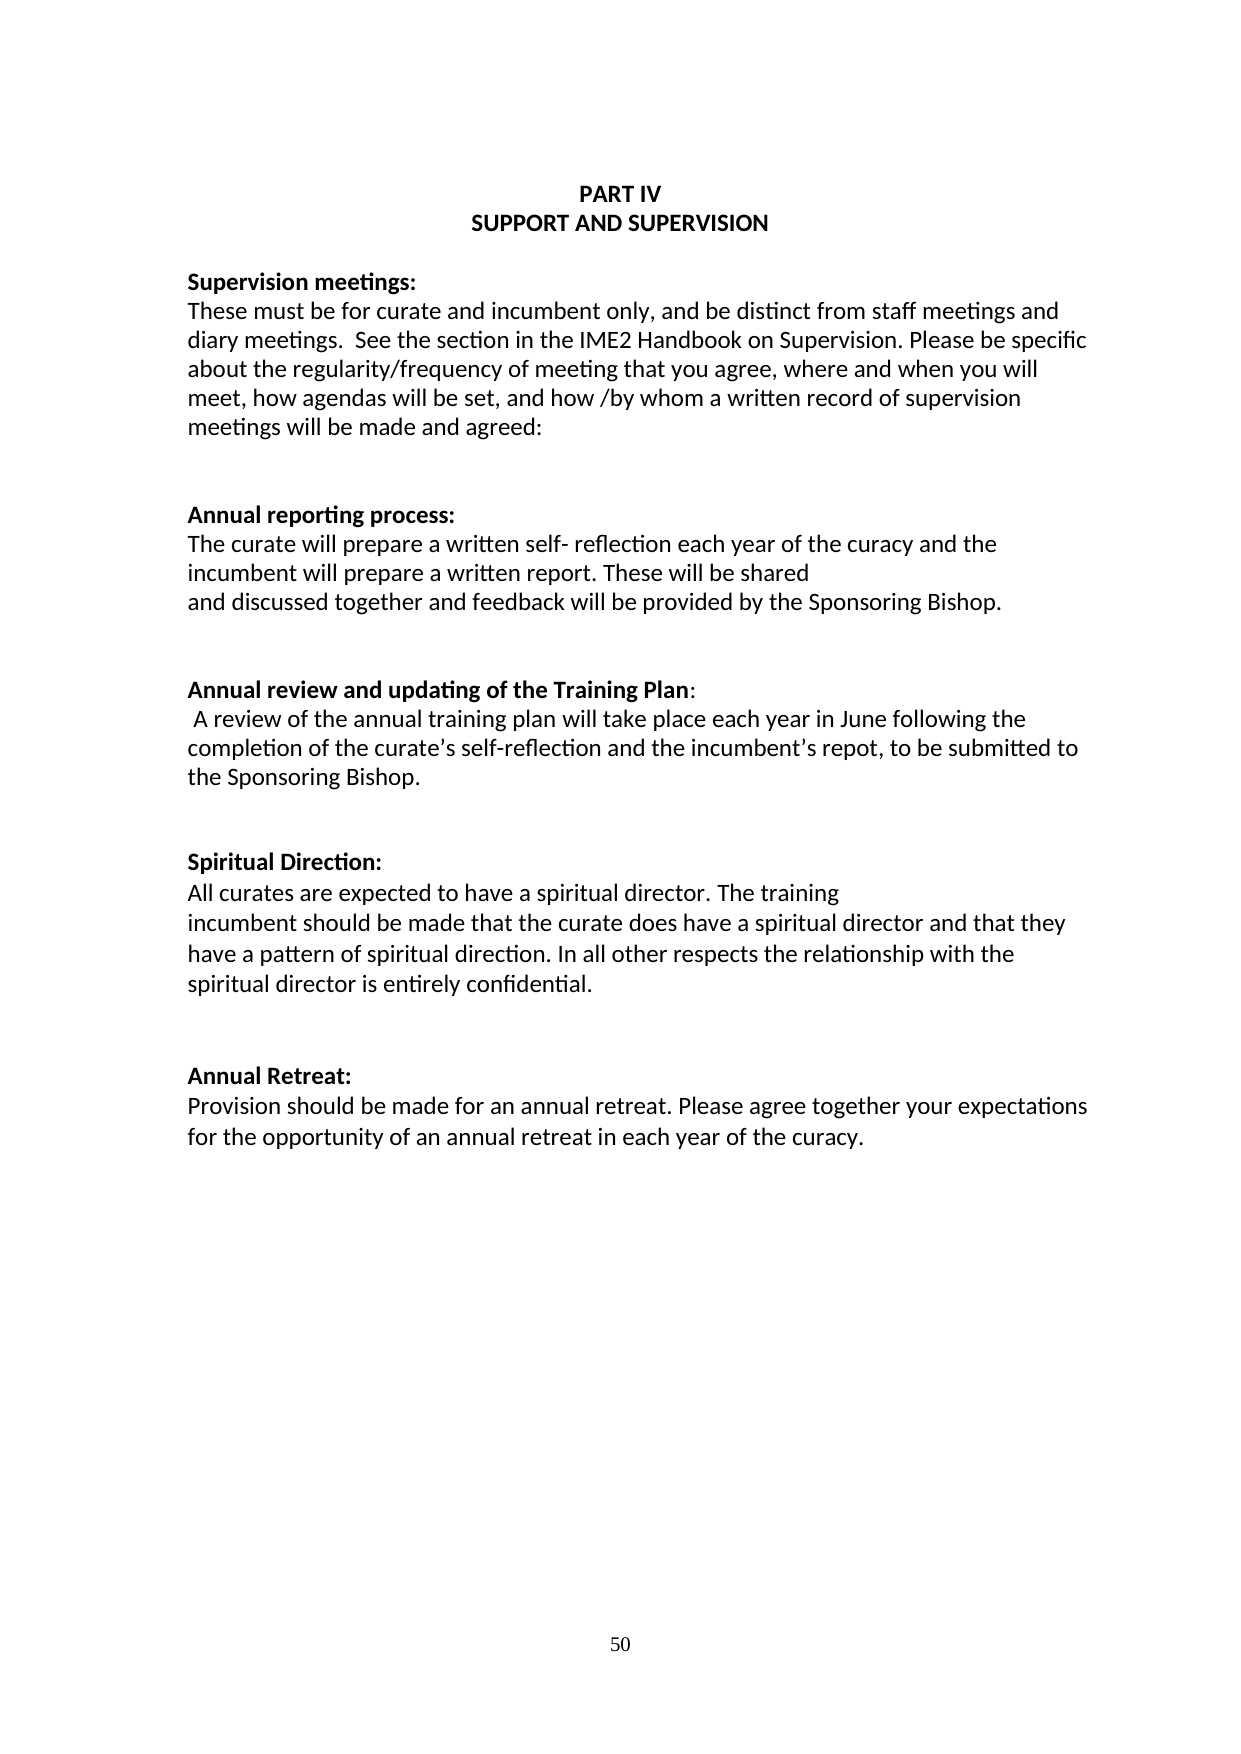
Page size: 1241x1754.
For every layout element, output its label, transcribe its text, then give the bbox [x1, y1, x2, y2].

text completion of the curate’s self-reflection and the incumbent’s repot, to be submitted to [187, 733, 1090, 762]
text and discussed together and feedback will be provided by the Sponsoring Bishop. [187, 587, 1090, 617]
text PART IV [150, 179, 1090, 208]
text Annual review and updating of the Training Plan: [187, 675, 1090, 704]
text for the opportunity of an annual retreat in each year of the curacy. [187, 1121, 1090, 1151]
text Annual reporting process: [187, 500, 1090, 529]
text incumbent will prepare a written report. These will be shared [187, 558, 1090, 587]
text incumbent should be made that the curate does have a spiritual director and that they [187, 907, 1090, 938]
text Provision should be made for an annual retreat. Please agree together your expectations [187, 1090, 1090, 1121]
text have a pattern of spiritual direction. In all other respects the relationship with the [187, 938, 1090, 968]
text the Sponsoring Bishop. [187, 762, 1090, 792]
text spiritual director is entirely confidential. [187, 968, 1090, 999]
text These must be for curate and incumbent only, and be distinct from staff meetings and diary meetings. See the section in the IME2 Handbook on Supervision. Please be specific about the regularity/frequency of meeting that you agree, where and when you will meet, how agendas will be set, and how /by whom a written record of supervision meetings will be made and agreed: [187, 296, 1090, 442]
text Spiritual Direction: [187, 846, 1090, 877]
text The curate will prepare a written self- reflection each year of the curacy and the [187, 529, 1090, 558]
text Supervision meetings: [187, 267, 1090, 296]
text Annual Retreat: [187, 1060, 1090, 1090]
text All curates are expected to have a spiritual director. The training [187, 877, 1090, 907]
text SUPPORT AND SUPERVISION [150, 208, 1090, 237]
text A review of the annual training plan will take place each year in June following the [187, 704, 1090, 733]
